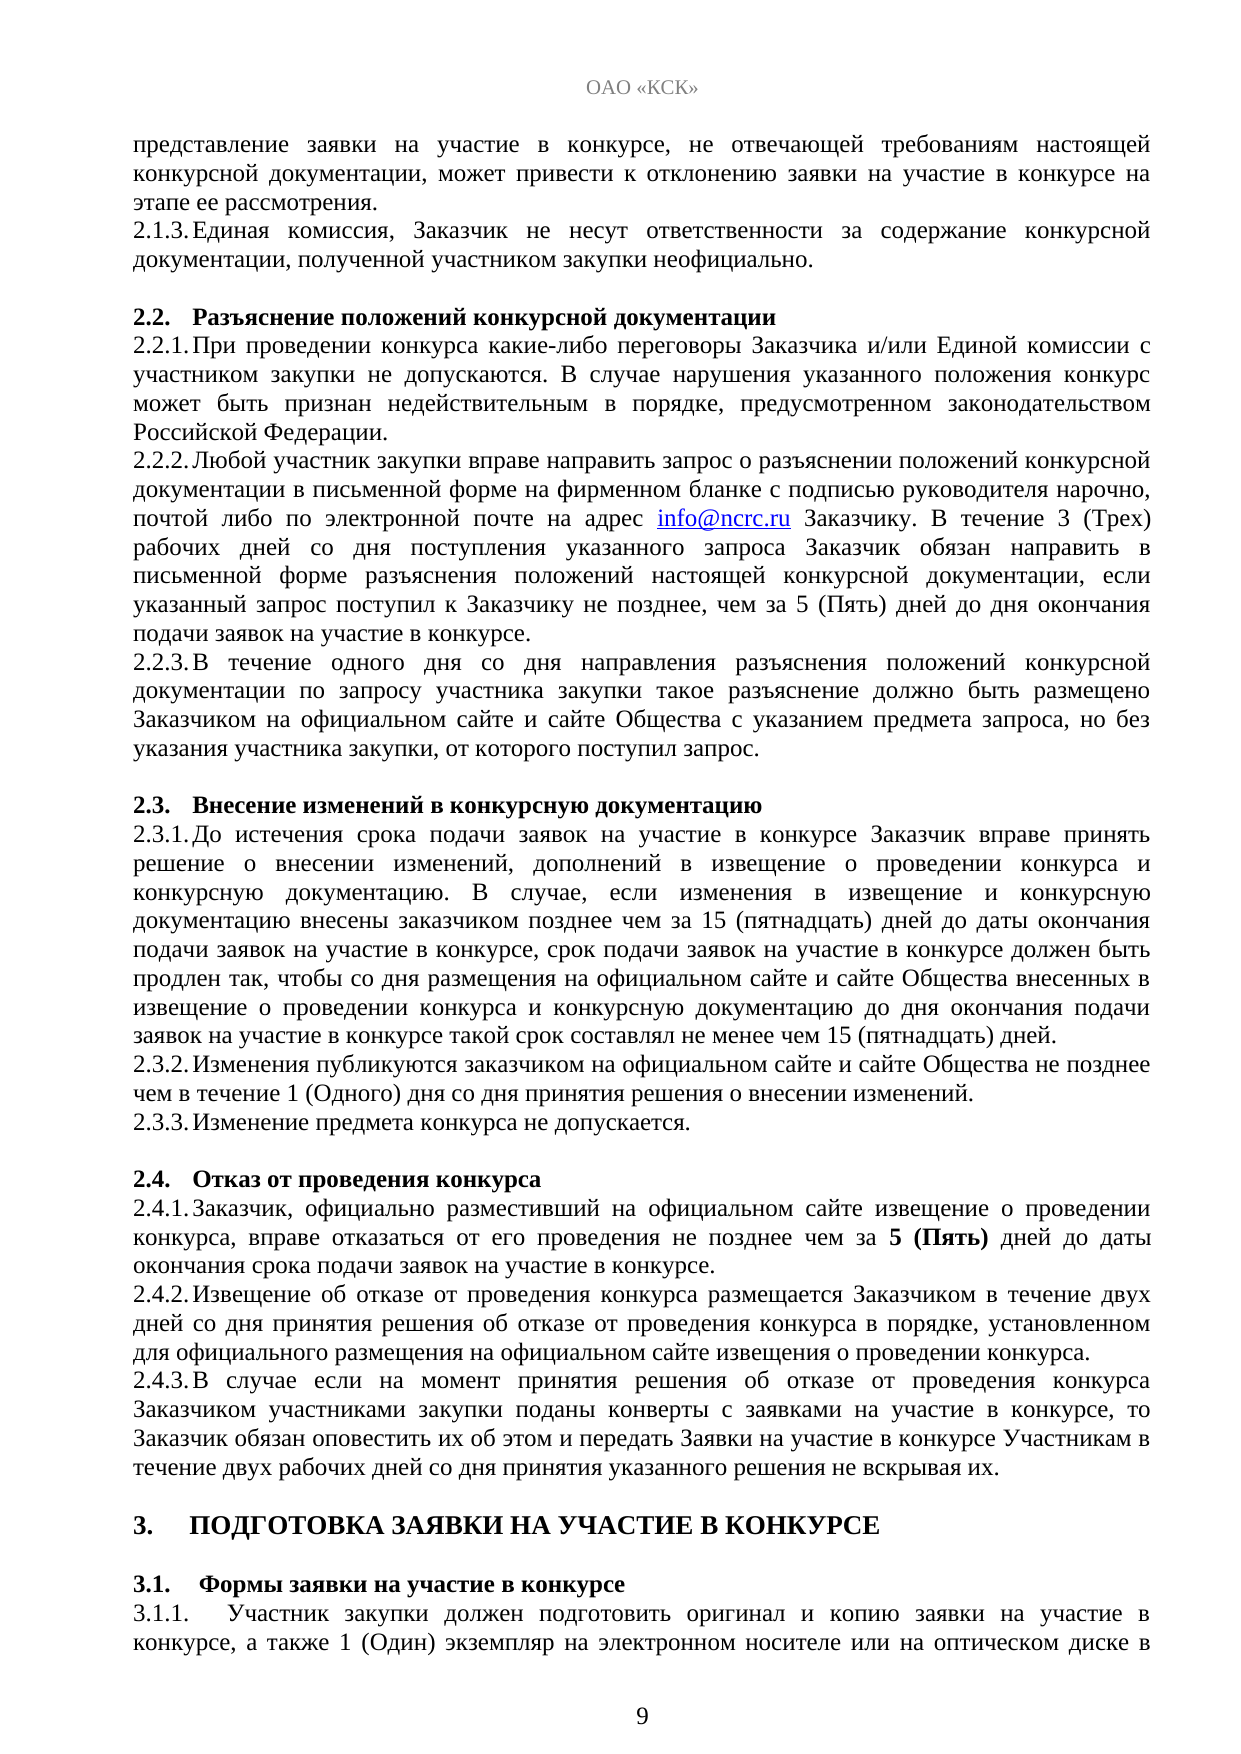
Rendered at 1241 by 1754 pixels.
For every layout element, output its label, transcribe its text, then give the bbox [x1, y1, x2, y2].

list Изменения публикуются заказчиком на официальном сайте и сайте Общества не позднее чем в течение 1 (Одного) дня со дня принятия решения о внесении изменений. [133, 1049, 1152, 1107]
list При проведении конкурса какие-либо переговоры Заказчика и/или Единой комиссии с участником закупки не допускаются. В случае нарушения указанного положения конкурс может быть признан недействительным в порядке, предусмотренном законодательством Российской Федерации. [133, 331, 1152, 446]
list Внесение изменений в конкурсную документацию [133, 791, 1152, 819]
list Извещение об отказе от проведения конкурса размещается Заказчиком в течение двух дней со дня принятия решения об отказе от проведения конкурса в порядке, установленном для официального размещения на официальном сайте извещения о проведении конкурса. [133, 1279, 1152, 1366]
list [133, 1598, 1152, 1656]
list Любой участник закупки вправе направить запрос о разъяснении положений конкурсной документации в письменной форме на фирменном бланке с подписью руководителя нарочно, почтой либо по электронной почте на адрес info@ncrc.ru Заказчику. В течение 3 (Трех) рабочих дней со дня поступления указанного запроса Заказчик обязан направить в письменной форме разъяснения положений настоящей конкурсной документации, если указанный запрос поступил к Заказчику не позднее, чем за 5 (Пять) дней до дня окончания подачи заявок на участие в конкурсе. [133, 446, 1152, 647]
list В течение одного дня со дня направления разъяснения положений конкурсной документации по запросу участника закупки такое разъяснение должно быть размещено Заказчиком на официальном сайте и сайте Общества с указанием предмета запроса, но без указания участника закупки, от которого поступил запрос. [133, 647, 1152, 762]
list Единая комиссия, Заказчик не несут ответственности за содержание конкурсной документации, полученной участником закупки неофициально. [133, 216, 1152, 273]
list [133, 129, 1152, 216]
list Формы заявки на участие в конкурсе [133, 1569, 1152, 1598]
list В случае если на момент принятия решения об отказе от проведения конкурса Заказчиком участниками закупки поданы конверты с заявками на участие в конкурсе, то Заказчик обязан оповестить их об этом и передать Заявки на участие в конкурсе Участникам в течение двух рабочих дней со дня принятия указанного решения не вскрывая их. [133, 1366, 1152, 1481]
list ПОДГОТОВКА ЗАЯВКИ НА УЧАСТИЕ В КОНКУРСЕ [133, 1509, 1152, 1541]
list Заказчик, официально разместивший на официальном сайте извещение о проведении конкурса, вправе отказаться от его проведения не позднее чем за 5 (Пять) дней до даты окончания срока подачи заявок на участие в конкурсе. [133, 1193, 1152, 1279]
list Изменение предмета конкурса не допускается. [133, 1107, 1152, 1136]
list Разъяснение положений конкурсной документации [133, 302, 1152, 331]
list До истечения срока подачи заявок на участие в конкурсе Заказчик вправе принять решение о внесении изменений, дополнений в извещение о проведении конкурса и конкурсную документацию. В случае, если изменения в извещение и конкурсную документацию внесены заказчиком позднее чем за 15 (пятнадцать) дней до даты окончания подачи заявок на участие в конкурсе, срок подачи заявок на участие в конкурсе должен быть продлен так, чтобы со дня размещения на официальном сайте и сайте Общества внесенных в извещение о проведении конкурса и конкурсную документацию до дня окончания подачи заявок на участие в конкурсе такой срок составлял не менее чем 15 (пятнадцать) дней. [133, 819, 1152, 1049]
list Отказ от проведения конкурса [133, 1164, 1152, 1193]
